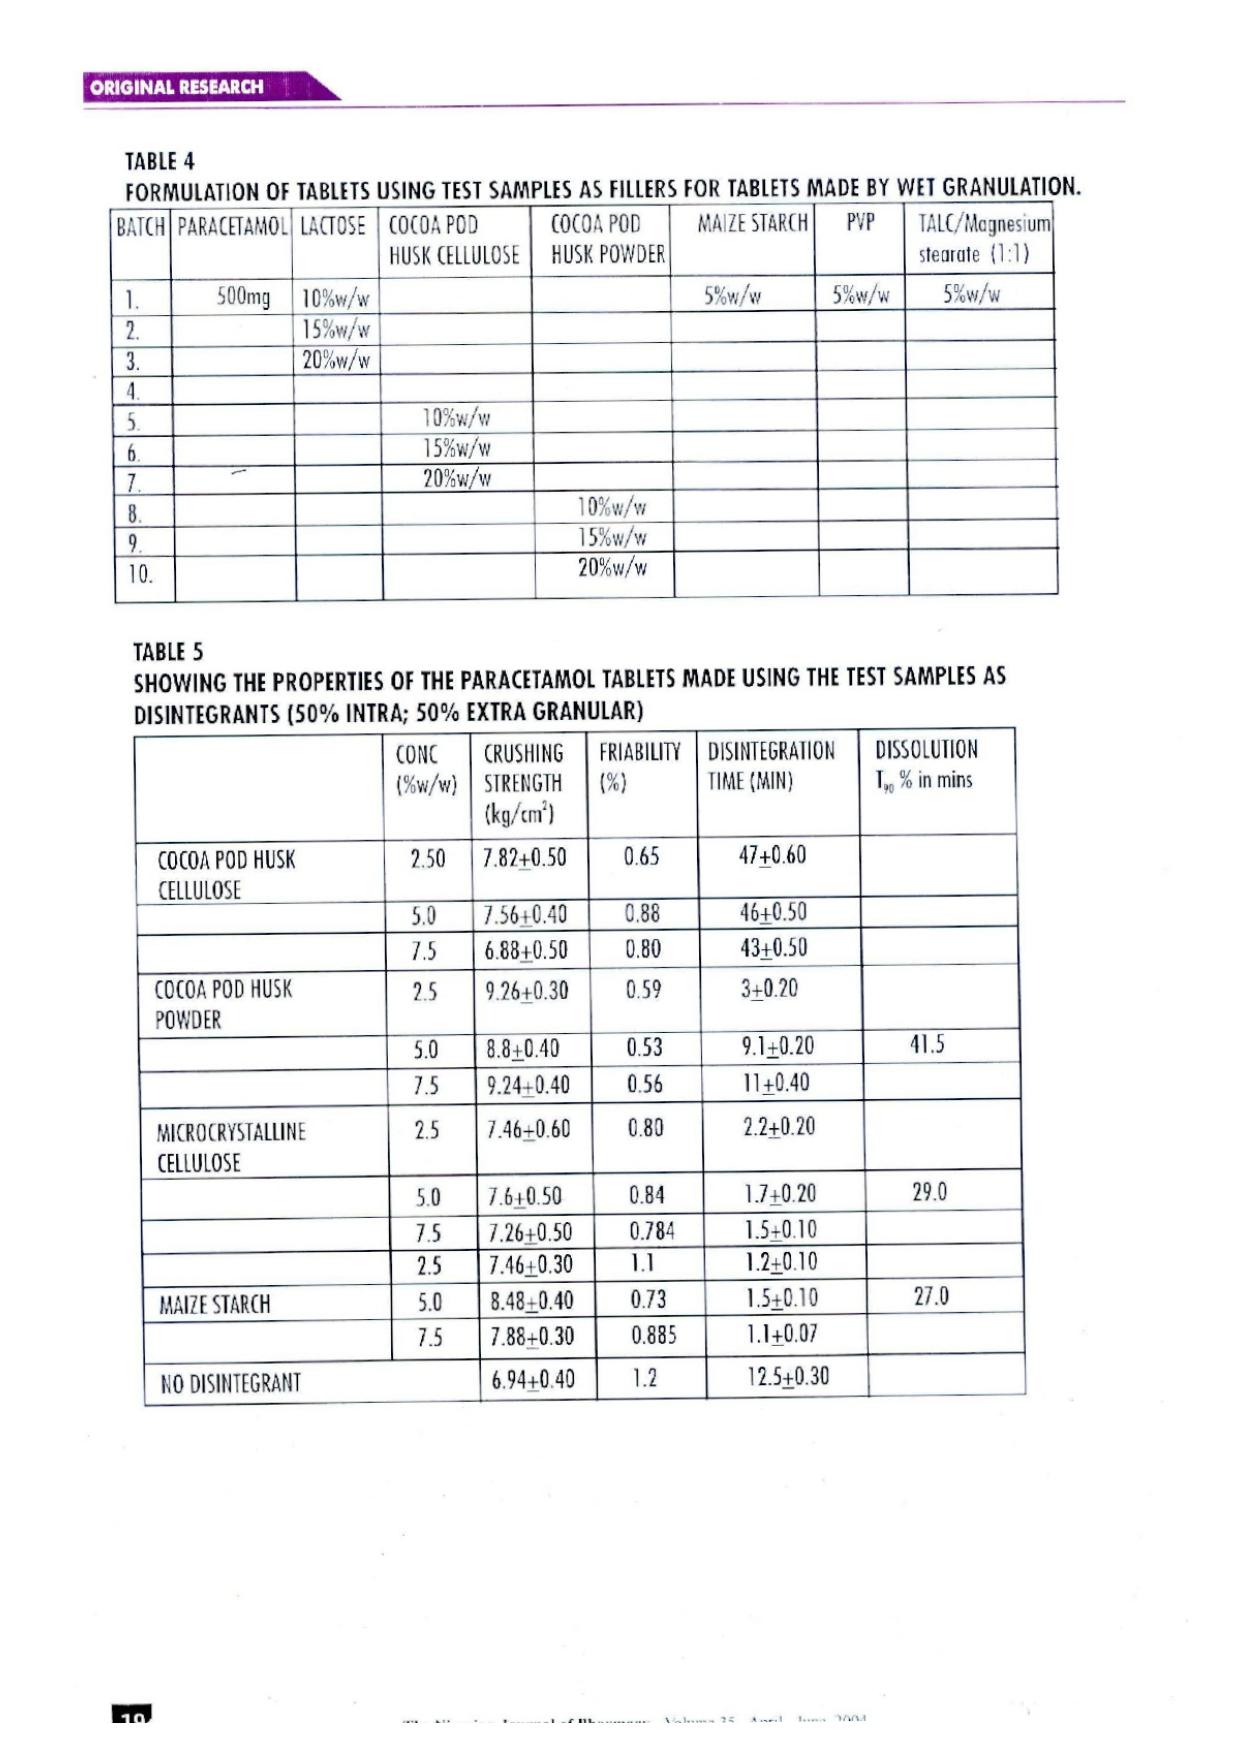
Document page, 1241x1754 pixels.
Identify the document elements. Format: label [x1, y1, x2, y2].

picture [51, 30, 1189, 1723]
